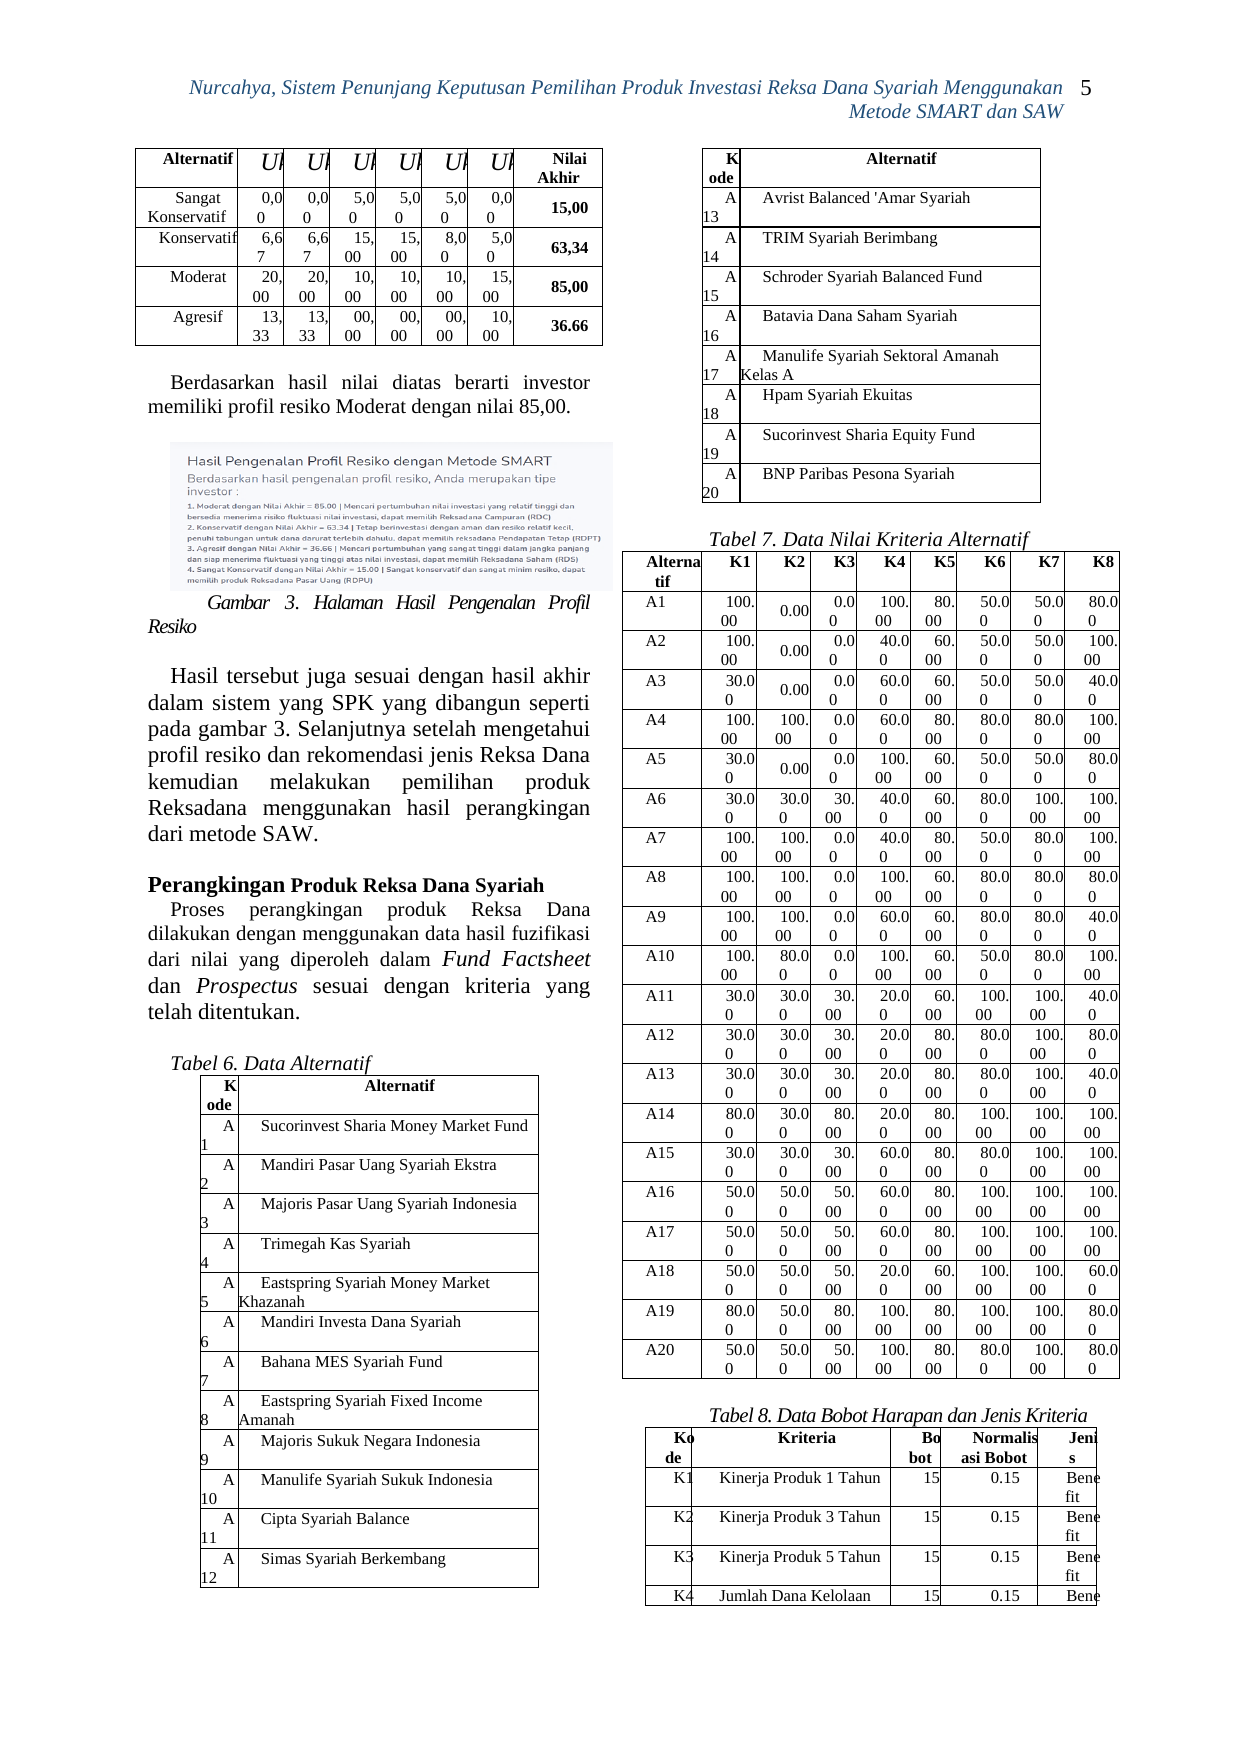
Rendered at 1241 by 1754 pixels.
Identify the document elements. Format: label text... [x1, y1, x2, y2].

table_cell 80.00 [1011, 828, 1064, 866]
table_cell A1 [201, 1115, 238, 1154]
table_cell Sangat Konservatif [136, 188, 237, 227]
table_cell 15 [891, 1586, 940, 1605]
table_cell 100.00 [757, 867, 810, 906]
table_cell A4 [623, 710, 701, 748]
table_cell 100.00 [1011, 1104, 1064, 1142]
table_cell 0.00 [811, 867, 856, 906]
table_cell 00,00 [376, 307, 421, 345]
table_cell 30.00 [702, 1025, 756, 1063]
table_header Kode [703, 149, 739, 187]
table_cell 60.00 [857, 670, 910, 709]
table_cell Sucorinvest Sharia Equity Fund [741, 424, 1040, 463]
table_cell 15,00 [468, 267, 513, 306]
table_cell K2 [646, 1507, 691, 1545]
table_cell 30.00 [702, 749, 756, 787]
table_cell A14 [703, 228, 739, 266]
table_cell A14 [623, 1104, 701, 1142]
text Tabel 7. Data Nilai Kriteria Alternatif [649, 527, 1092, 551]
table_cell 80.00 [1011, 710, 1064, 748]
table_cell 100.00 [1011, 1261, 1064, 1299]
table_cell 100.00 [857, 946, 910, 984]
table_cell 100.00 [1065, 1182, 1119, 1221]
table_cell 80.00 [911, 1222, 956, 1260]
table_cell 50.00 [957, 946, 1010, 984]
table_cell 30.00 [811, 789, 856, 827]
table_cell 50.00 [702, 1222, 756, 1260]
table_cell 60.00 [911, 1261, 956, 1299]
table_cell 30.00 [702, 985, 756, 1024]
table_cell 20.00 [857, 985, 910, 1024]
table_cell 60.00 [857, 710, 910, 748]
table_header [284, 149, 329, 187]
table_cell 50.00 [757, 1261, 810, 1299]
table_cell 20.00 [857, 1064, 910, 1102]
table_cell A6 [623, 789, 701, 827]
table_header [238, 149, 283, 187]
table_cell 80.00 [957, 867, 1010, 906]
table_cell 80.00 [911, 1104, 956, 1142]
table_cell 36.66 [514, 307, 602, 345]
table_cell 60.00 [911, 946, 956, 984]
table_cell 100.00 [857, 867, 910, 906]
text Gambar 3. Halaman Hasil Pengenalan Profil Resiko [148, 590, 591, 638]
table_cell A18 [703, 385, 739, 423]
table_cell A10 [623, 946, 701, 984]
table_cell 100.00 [1065, 1104, 1119, 1142]
table_cell 100.00 [757, 710, 810, 748]
table_cell 13,33 [284, 307, 329, 345]
table_header K7 [1011, 552, 1064, 591]
table_cell 5,00 [422, 188, 467, 227]
table_cell Simas Syariah Berkembang [239, 1549, 538, 1587]
table_cell 30.00 [757, 789, 810, 827]
table_cell 40.00 [1065, 985, 1119, 1024]
table_cell A11 [623, 985, 701, 1024]
table_cell 100.00 [957, 1182, 1010, 1221]
table_cell 50.00 [811, 1261, 856, 1299]
table_cell 30.00 [811, 1143, 856, 1181]
table_cell 100.00 [1065, 631, 1119, 669]
table_header Normalisasi Bobot [941, 1428, 1037, 1467]
table_cell Hpam Syariah Ekuitas [741, 385, 1040, 423]
table_cell A17 [703, 346, 739, 384]
table_cell Agresif [136, 307, 237, 345]
table_cell 30.00 [811, 985, 856, 1024]
table_cell 50.00 [811, 1222, 856, 1260]
table_cell 5,00 [468, 228, 513, 266]
table_cell 60.00 [911, 789, 956, 827]
table_cell 100.00 [957, 985, 1010, 1024]
table_header Kode [646, 1428, 691, 1467]
table_cell 80.00 [911, 1300, 956, 1339]
table_cell 80.00 [911, 710, 956, 748]
table_cell Avrist Balanced 'Amar Syariah [741, 188, 1040, 226]
table_cell 0.15 [941, 1586, 1037, 1605]
table_header Bobot [891, 1428, 940, 1467]
table_cell A5 [201, 1273, 238, 1311]
table_cell 5,00 [376, 188, 421, 227]
table_cell Kinerja Produk 3 Tahun [692, 1507, 890, 1545]
table_cell 80.00 [957, 907, 1010, 945]
table_cell 80.00 [911, 1025, 956, 1063]
table_cell 10,00 [330, 267, 375, 306]
table_cell 80.00 [1065, 749, 1119, 787]
table_cell Batavia Dana Saham Syariah [741, 306, 1040, 344]
table_cell 80.00 [911, 592, 956, 630]
table_cell A19 [623, 1300, 701, 1339]
table_cell A20 [623, 1340, 701, 1378]
table_header K8 [1065, 552, 1119, 591]
table_cell 80.00 [1065, 1025, 1119, 1063]
table_cell 20,00 [238, 267, 283, 306]
table_cell 100.00 [857, 1340, 910, 1378]
table_cell 100.00 [702, 710, 756, 748]
table_cell 60.00 [911, 670, 956, 709]
table_cell 50.00 [957, 828, 1010, 866]
table_cell A19 [703, 424, 739, 463]
table_cell 100.00 [702, 907, 756, 945]
table_cell 50.00 [702, 1340, 756, 1378]
table_cell 80.00 [957, 1025, 1010, 1063]
table_cell 80.00 [757, 946, 810, 984]
table_cell 50.00 [957, 592, 1010, 630]
table_cell Konservatif [136, 228, 237, 266]
table_cell K3 [646, 1546, 691, 1585]
table_cell A6 [201, 1312, 238, 1351]
table_cell A13 [703, 188, 739, 226]
table_cell 0.00 [757, 631, 810, 669]
table_cell A20 [703, 464, 739, 502]
table_cell 40.00 [1065, 907, 1119, 945]
text Tabel 8. Data Bobot Harapan dan Jenis Kriteria [649, 1403, 1092, 1427]
table_cell 80.00 [1065, 1340, 1119, 1378]
table_cell 63,34 [514, 228, 602, 266]
table_cell 15 [891, 1546, 940, 1585]
table_cell 60.00 [911, 985, 956, 1024]
table_cell 80.00 [911, 828, 956, 866]
table_cell 100.00 [1065, 946, 1119, 984]
table_cell 15,00 [514, 188, 602, 227]
table_cell Eastspring Syariah Fixed Income Amanah [239, 1391, 538, 1429]
table_cell K1 [646, 1468, 691, 1506]
table_cell 20.00 [857, 1025, 910, 1063]
table_cell A3 [623, 670, 701, 709]
table_cell Kinerja Produk 1 Tahun [692, 1468, 890, 1506]
table_header K4 [857, 552, 910, 591]
table_cell 50.00 [957, 631, 1010, 669]
table_cell A2 [201, 1155, 238, 1193]
table_cell 60.00 [911, 749, 956, 787]
table_cell Benefit [1038, 1586, 1096, 1605]
table_cell 100.00 [1065, 1222, 1119, 1260]
table_cell Cipta Syariah Balance [239, 1509, 538, 1547]
table_cell A3 [201, 1194, 238, 1232]
table_cell 80.00 [811, 1104, 856, 1142]
table_header [422, 149, 467, 187]
table_cell 100.00 [1011, 789, 1064, 827]
table_cell 60.00 [911, 867, 956, 906]
table_cell A18 [623, 1261, 701, 1299]
table_cell Majoris Pasar Uang Syariah Indonesia [239, 1194, 538, 1232]
table_cell 00,00 [330, 307, 375, 345]
table_cell 13,33 [238, 307, 283, 345]
table_cell 80.00 [1065, 592, 1119, 630]
table_cell 50.00 [757, 1300, 810, 1339]
table_cell 6,67 [238, 228, 283, 266]
table_cell 0.00 [811, 828, 856, 866]
table_cell 40.00 [1065, 670, 1119, 709]
table_cell 60.00 [857, 1143, 910, 1181]
table_cell 100.00 [702, 592, 756, 630]
table_cell 40.00 [1065, 1064, 1119, 1102]
table_cell 0.15 [941, 1468, 1037, 1506]
table_cell 30.00 [702, 670, 756, 709]
table_cell Manulife Syariah Sektoral Amanah Kelas A [741, 346, 1040, 384]
table_cell A8 [623, 867, 701, 906]
table_cell 60.00 [857, 1222, 910, 1260]
table_cell A11 [201, 1509, 238, 1547]
table_cell 60.00 [911, 631, 956, 669]
table_cell 60.00 [911, 907, 956, 945]
table_cell A4 [201, 1234, 238, 1272]
table_cell 80.00 [702, 1300, 756, 1339]
table_cell 0.00 [811, 670, 856, 709]
table_header K3 [811, 552, 856, 591]
table_cell 100.00 [1011, 1064, 1064, 1102]
table_cell 50.00 [811, 1182, 856, 1221]
table_cell Sucorinvest Sharia Money Market Fund [239, 1115, 538, 1154]
table_cell Trimegah Kas Syariah [239, 1234, 538, 1272]
table_cell Moderat [136, 267, 237, 306]
table_cell 100.00 [1011, 1222, 1064, 1260]
table_cell 100.00 [1065, 828, 1119, 866]
table_cell 30.00 [757, 985, 810, 1024]
table_header [330, 149, 375, 187]
table_cell A8 [201, 1391, 238, 1429]
table_cell 80.00 [957, 1340, 1010, 1378]
table_cell 60.00 [857, 1182, 910, 1221]
table_cell Benefit [1038, 1507, 1096, 1545]
picture [170, 442, 613, 591]
table_cell 6,67 [284, 228, 329, 266]
table_cell TRIM Syariah Berimbang [741, 228, 1040, 266]
text Perangkingan Produk Reksa Dana Syariah [148, 871, 591, 897]
table_cell 10,00 [468, 307, 513, 345]
table_cell 50.00 [757, 1340, 810, 1378]
text Proses perangkingan produk Reksa Dana dilakukan dengan menggunakan data hasil fuzifikasi dari nilai yang diperoleh dalam Fund Factsheet dan Prospectus sesuai dengan kriteria yang telah ditentukan. [148, 897, 591, 1024]
table_cell 40.00 [857, 828, 910, 866]
table_cell A9 [623, 907, 701, 945]
text Tabel 6. Data Alternatif [148, 1051, 591, 1075]
table_cell 50.00 [957, 749, 1010, 787]
table_cell 100.00 [1011, 1182, 1064, 1221]
table_cell Bahana MES Syariah Fund [239, 1352, 538, 1390]
table_cell 10,00 [376, 267, 421, 306]
table_cell 0.00 [811, 907, 856, 945]
table_cell 80.00 [1011, 946, 1064, 984]
table_cell K4 [646, 1586, 691, 1605]
table_header K2 [757, 552, 810, 591]
table_cell 80.00 [702, 1104, 756, 1142]
table_cell Schroder Syariah Balanced Fund [741, 267, 1040, 305]
table_cell BNP Paribas Pesona Syariah [741, 464, 1040, 502]
table_cell A1 [623, 592, 701, 630]
table_cell 15,00 [376, 228, 421, 266]
table_cell A2 [623, 631, 701, 669]
table_cell 0,00 [284, 188, 329, 227]
text Berdasarkan hasil nilai diatas berarti investor memiliki profil resiko Moderat dengan nilai 85,00. [148, 370, 591, 418]
table_cell 0,00 [468, 188, 513, 227]
table_cell 30.00 [702, 1064, 756, 1102]
table_cell 80.00 [911, 1064, 956, 1102]
table_header [376, 149, 421, 187]
table_cell 40.00 [857, 789, 910, 827]
table_cell Majoris Sukuk Negara Indonesia [239, 1430, 538, 1469]
table_header Kriteria [692, 1428, 890, 1467]
table_header K1 [702, 552, 756, 591]
table_cell 100.00 [957, 1104, 1010, 1142]
table_cell A10 [201, 1470, 238, 1508]
table_cell A17 [623, 1222, 701, 1260]
table_cell 50.00 [757, 1182, 810, 1221]
table_cell Mandiri Pasar Uang Syariah Ekstra [239, 1155, 538, 1193]
table_cell 100.00 [702, 867, 756, 906]
table_cell 15 [891, 1507, 940, 1545]
table_cell A13 [623, 1064, 701, 1102]
table_cell 0.00 [757, 749, 810, 787]
table_cell 0.00 [811, 946, 856, 984]
table_cell 100.00 [1011, 1300, 1064, 1339]
table_header Jenis [1038, 1428, 1096, 1467]
table_cell 0.00 [811, 749, 856, 787]
table_header Alternatif [741, 149, 1040, 187]
table_cell 30.00 [702, 1143, 756, 1181]
table_cell 100.00 [1065, 710, 1119, 748]
table_cell 30.00 [811, 1025, 856, 1063]
table_cell 100.00 [702, 631, 756, 669]
table_header Alternatif [623, 552, 701, 591]
table_cell 80.00 [811, 1300, 856, 1339]
table_cell 60.00 [857, 907, 910, 945]
table_cell 0.00 [811, 710, 856, 748]
table_cell 8,00 [422, 228, 467, 266]
table_cell 15,00 [330, 228, 375, 266]
table_cell 100.00 [757, 907, 810, 945]
table_cell 15 [891, 1468, 940, 1506]
table_cell 60.00 [1065, 1261, 1119, 1299]
table_cell A9 [201, 1430, 238, 1469]
table_cell 100.00 [702, 828, 756, 866]
table_cell 100.00 [757, 828, 810, 866]
table_cell 0.00 [811, 592, 856, 630]
table_cell A15 [623, 1143, 701, 1181]
table_cell 100.00 [857, 749, 910, 787]
table_cell Eastspring Syariah Money Market Khazanah [239, 1273, 538, 1311]
table_cell 50.00 [1011, 749, 1064, 787]
table_cell 0.00 [811, 631, 856, 669]
table_cell 100.00 [957, 1261, 1010, 1299]
table_cell 85,00 [514, 267, 602, 306]
table_cell 80.00 [1011, 867, 1064, 906]
table_cell A16 [703, 306, 739, 344]
table_cell 0.00 [757, 670, 810, 709]
table_cell A16 [623, 1182, 701, 1221]
table_cell 80.00 [1065, 1300, 1119, 1339]
table_cell 100.00 [1011, 1143, 1064, 1181]
table_cell 0,00 [238, 188, 283, 227]
table_cell 0.15 [941, 1507, 1037, 1545]
table_cell A12 [201, 1549, 238, 1587]
table_cell 80.00 [1065, 867, 1119, 906]
table_cell 80.00 [911, 1340, 956, 1378]
table_header K6 [957, 552, 1010, 591]
table_header Nilai Akhir [514, 149, 602, 187]
table_cell 80.00 [957, 710, 1010, 748]
table_cell Benefit [1038, 1468, 1096, 1506]
table_cell 20.00 [857, 1104, 910, 1142]
table_cell 20,00 [284, 267, 329, 306]
table_cell 100.00 [1011, 985, 1064, 1024]
table_cell 50.00 [1011, 592, 1064, 630]
table_cell Benefit [1038, 1546, 1096, 1585]
table_cell 100.00 [702, 946, 756, 984]
table_cell 0.15 [941, 1546, 1037, 1585]
table_cell A7 [201, 1352, 238, 1390]
table_cell 100.00 [1065, 789, 1119, 827]
table_cell 50.00 [957, 670, 1010, 709]
table_cell 0.00 [757, 592, 810, 630]
table_cell 100.00 [957, 1300, 1010, 1339]
table_cell Manulife Syariah Sukuk Indonesia [239, 1470, 538, 1508]
table_cell 40.00 [857, 631, 910, 669]
table_cell Jumlah Dana Kelolaan (AUM) [692, 1586, 890, 1605]
table_cell 80.00 [957, 1064, 1010, 1102]
table_cell 50.00 [702, 1261, 756, 1299]
table_cell 80.00 [911, 1182, 956, 1221]
table_cell A15 [703, 267, 739, 305]
table_cell A5 [623, 749, 701, 787]
table_cell Kinerja Produk 5 Tahun [692, 1546, 890, 1585]
table_header Alternatif [136, 149, 237, 187]
table_cell 30.00 [757, 1025, 810, 1063]
table_cell 5,00 [330, 188, 375, 227]
table_cell 30.00 [757, 1143, 810, 1181]
table_cell A7 [623, 828, 701, 866]
table_cell 00,00 [422, 307, 467, 345]
table_cell 100.00 [1011, 1025, 1064, 1063]
table_header [468, 149, 513, 187]
table_cell 80.00 [957, 1143, 1010, 1181]
table_header Kode [201, 1076, 238, 1114]
table_cell 50.00 [702, 1182, 756, 1221]
table_cell 20.00 [857, 1261, 910, 1299]
table_cell 50.00 [1011, 631, 1064, 669]
table_cell 100.00 [1065, 1143, 1119, 1181]
table_header Alternatif [239, 1076, 538, 1114]
table_header K5 [911, 552, 956, 591]
table_cell 30.00 [811, 1064, 856, 1102]
table_cell 30.00 [757, 1064, 810, 1102]
table_cell 10,00 [422, 267, 467, 306]
table_cell 100.00 [957, 1222, 1010, 1260]
table_cell 30.00 [757, 1104, 810, 1142]
table_cell 30.00 [702, 789, 756, 827]
table_cell 100.00 [1011, 1340, 1064, 1378]
table_cell 50.00 [757, 1222, 810, 1260]
table_cell 50.00 [1011, 670, 1064, 709]
table_cell 80.00 [1011, 907, 1064, 945]
table_cell A12 [623, 1025, 701, 1063]
table_cell 100.00 [857, 1300, 910, 1339]
table_cell 100.00 [857, 592, 910, 630]
table_cell Mandiri Investa Dana Syariah [239, 1312, 538, 1351]
table_cell 80.00 [911, 1143, 956, 1181]
table_cell 80.00 [957, 789, 1010, 827]
table_cell 50.00 [811, 1340, 856, 1378]
text Hasil tersebut juga sesuai dengan hasil akhir dalam sistem yang SPK yang dibangun seperti pada gambar 3. Selanjutnya setelah mengetahui profil resiko dan rekomendasi jenis Reksa Dana kemudian melakukan pemilihan produk Reksadana menggunakan hasil perangkingan dari metode SAW. [148, 662, 591, 847]
